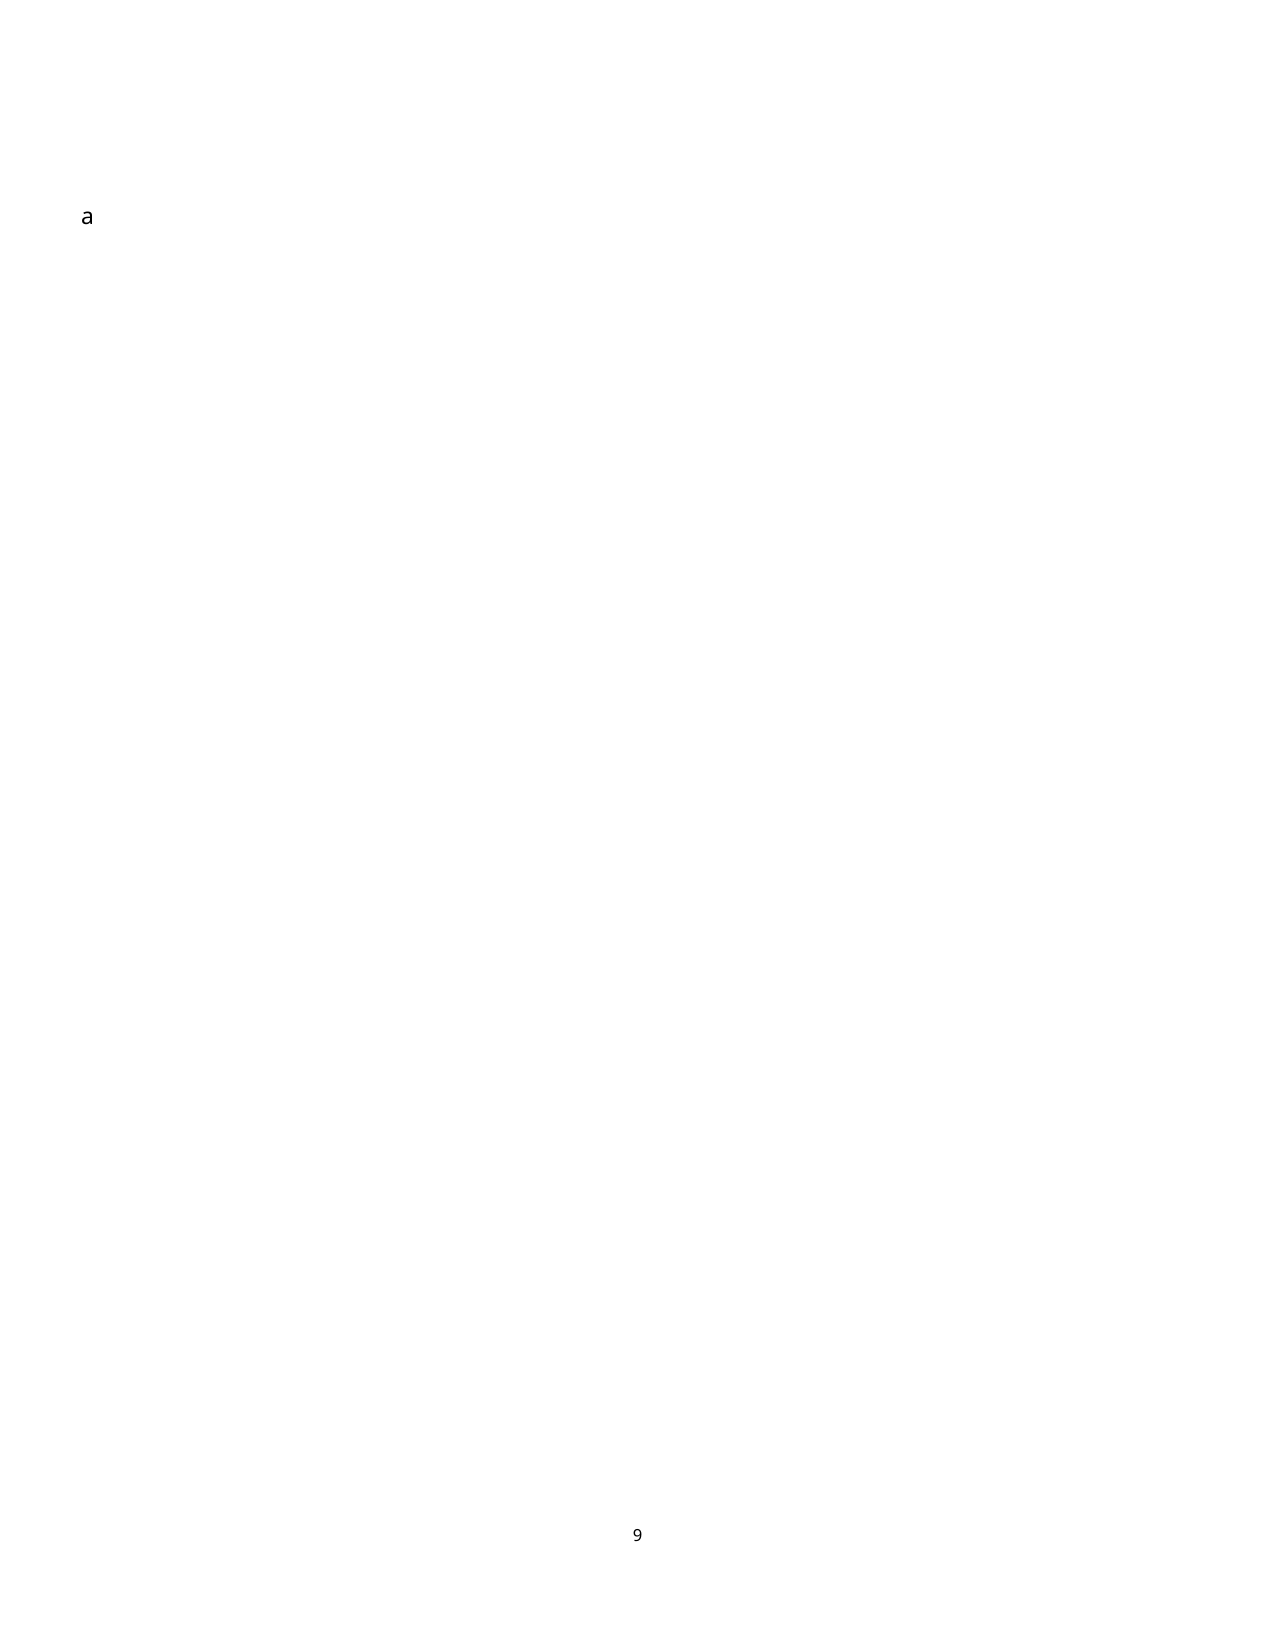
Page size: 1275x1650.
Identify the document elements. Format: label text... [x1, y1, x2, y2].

text a [75, 200, 1200, 231]
